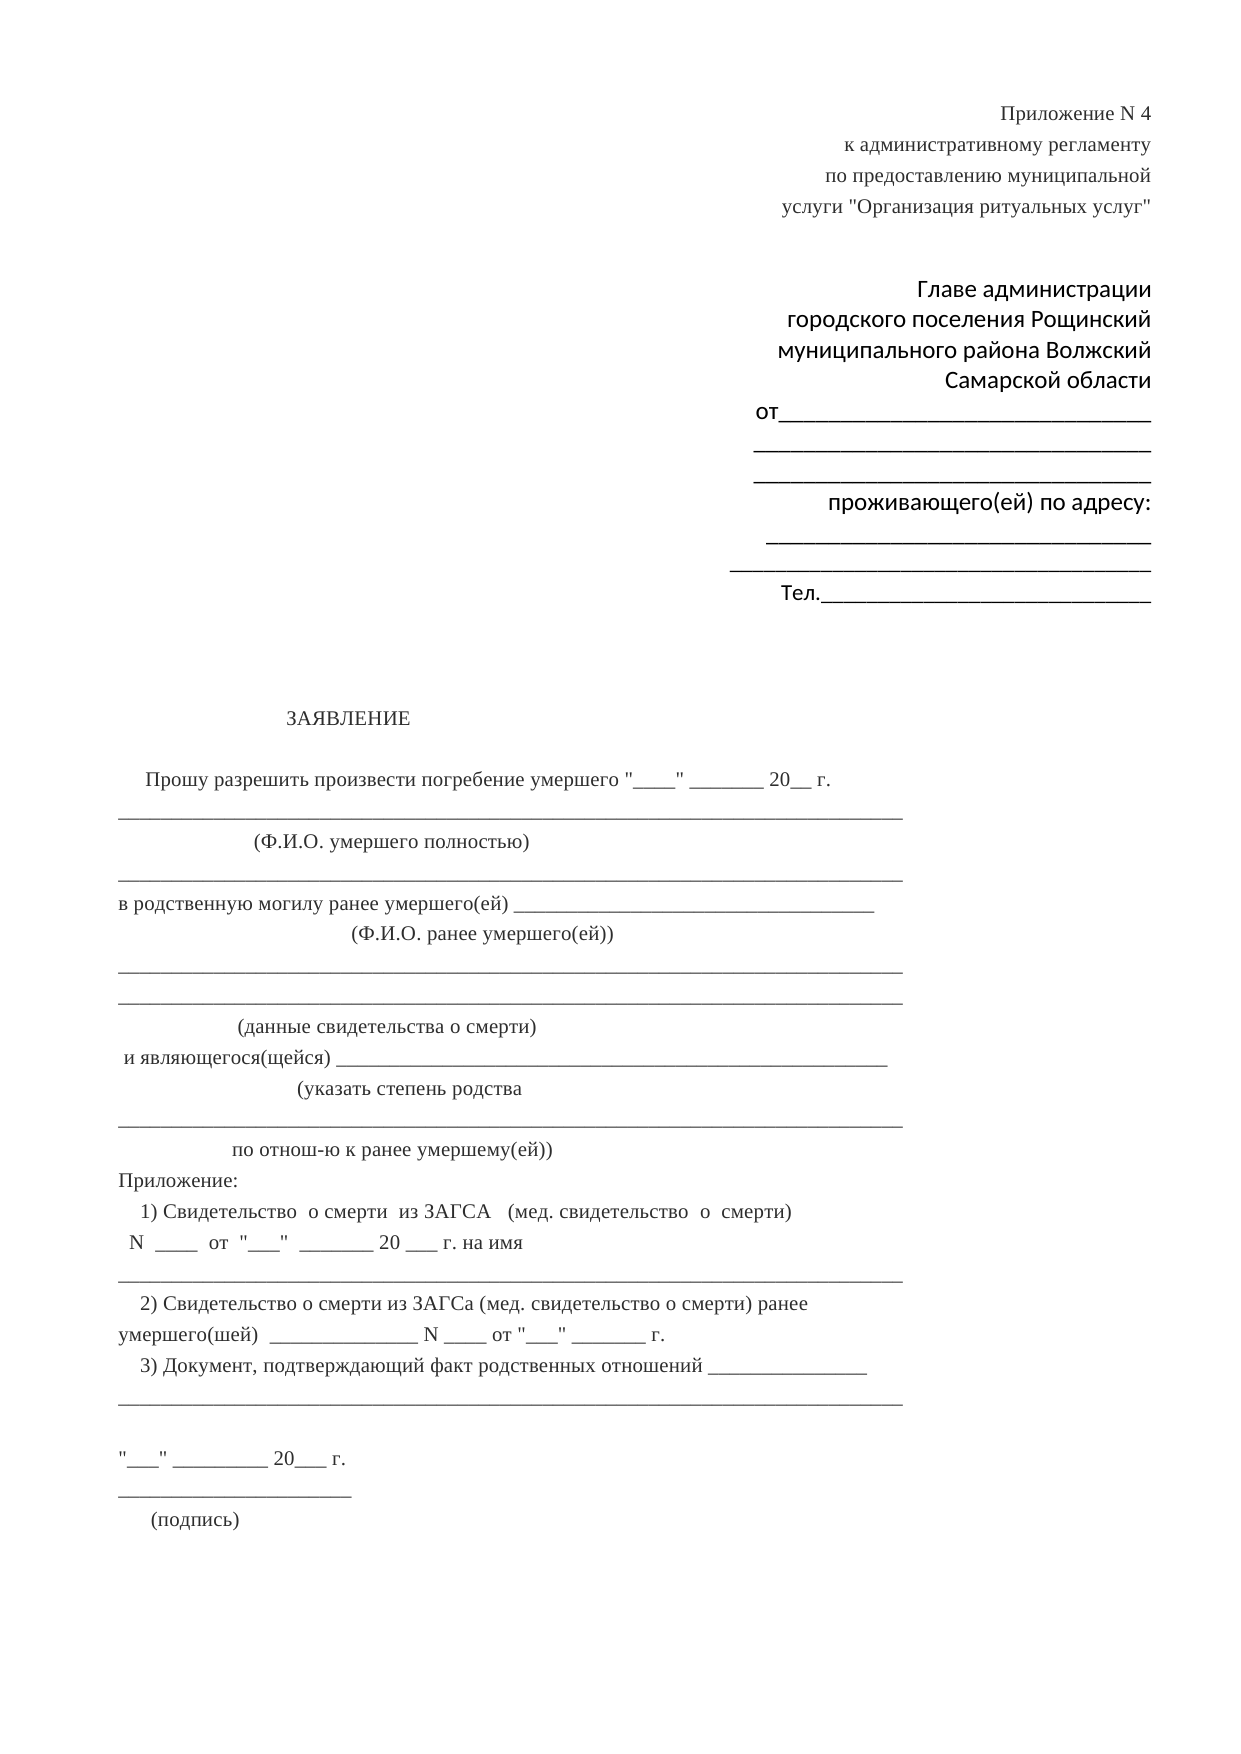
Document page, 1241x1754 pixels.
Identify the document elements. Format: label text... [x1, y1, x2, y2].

text "___" _________ 20___ г. [118, 1408, 1152, 1469]
text N ____ от "___" _______ 20 ___ г. на имя [118, 1223, 1152, 1254]
text __________________________________________________________________________ [118, 791, 1152, 822]
text Самарской области [118, 364, 1152, 395]
text __________________________________________________________________________ [118, 976, 1152, 1007]
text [118, 94, 1152, 218]
text (Ф.И.О. умершего полностью) [118, 822, 1152, 853]
text муниципального района Волжский [118, 334, 1152, 364]
text __________________________________________________________________________ [118, 945, 1152, 976]
text __________________________________________________________________________ [118, 853, 1152, 884]
text 1) Свидетельство о смерти из ЗАГСА (мед. свидетельство о смерти) [118, 1192, 1152, 1223]
text от______________________________ ________________________________ [118, 395, 1152, 456]
text Приложение: [118, 1161, 1152, 1192]
text проживающего(ей) по адресу: [118, 486, 1152, 517]
text ________________________________ [118, 456, 1152, 486]
text Главе администрации [118, 249, 1152, 303]
text 3) Документ, подтверждающий факт родственных отношений _______________ [118, 1346, 1152, 1377]
text Тел._____________________________ [118, 575, 1152, 606]
text _______________________________ [118, 517, 1152, 547]
text 2) Свидетельство о смерти из ЗАГСа (мед. свидетельство о смерти) ранее [118, 1284, 1152, 1315]
text ЗАЯВЛЕНИЕ [118, 606, 1152, 729]
text умершего(шей) ______________ N ____ от "___" _______ г. [118, 1315, 1152, 1346]
text (Ф.И.О. ранее умершего(ей)) [118, 914, 1152, 945]
text __________________________________________________________________________ [118, 1254, 1152, 1284]
text _____________________________________ [118, 547, 1152, 575]
text по отнош-ю к ранее умершему(ей)) [118, 1130, 1152, 1161]
text __________________________________________________________________________ [118, 1377, 1152, 1408]
text (подпись) [118, 1500, 1152, 1531]
text Прошу разрешить произвести погребение умершего "____" _______ 20__ г. [118, 729, 1152, 791]
text (указать степень родства [118, 1069, 1152, 1099]
text в родственную могилу ранее умершего(ей) __________________________________ [118, 884, 1152, 914]
text городского поселения Рощинский [118, 303, 1152, 334]
text и являющегося(щейся) ____________________________________________________ [118, 1038, 1152, 1069]
text __________________________________________________________________________ [118, 1099, 1152, 1130]
text ______________________ [118, 1469, 1152, 1500]
text (данные свидетельства о смерти) [118, 1007, 1152, 1038]
